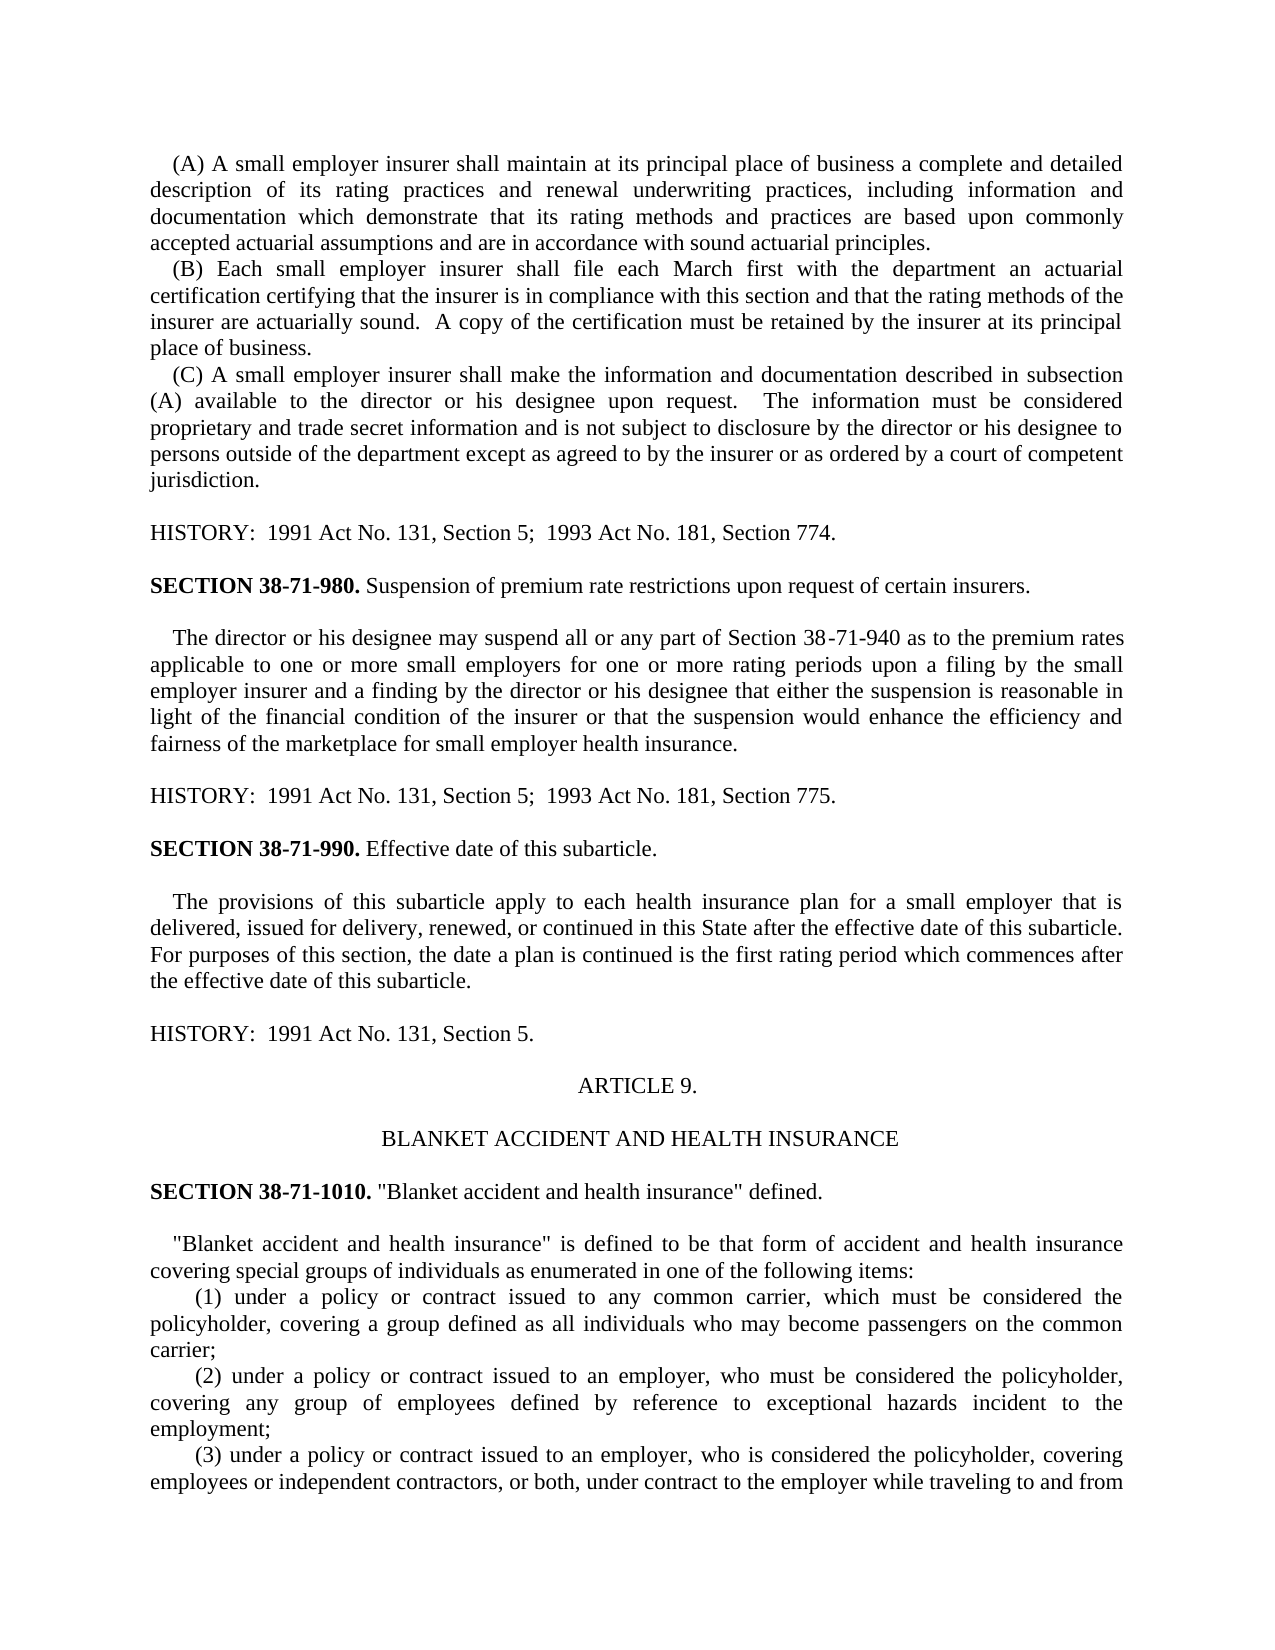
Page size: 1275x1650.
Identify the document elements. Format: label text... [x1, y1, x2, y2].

text SECTION 38-71-990. Effective date of this subarticle. [150, 835, 1125, 862]
text SECTION 38-71-980. Suspension of premium rate restrictions upon request of certain insurers. [150, 572, 1125, 598]
text ARTICLE 9. [150, 1072, 1125, 1099]
text "Blanket accident and health insurance" is defined to be that form of accident and health insurance covering special groups of individuals as enumerated in one of the following items: [150, 1231, 1125, 1283]
text The provisions of this subarticle apply to each health insurance plan for a small employer that is delivered, issued for delivery, renewed, or continued in this State after the effective date of this subarticle. For purposes of this section, the date a plan is continued is the first rating period which commences after the effective date of this subarticle. [150, 888, 1125, 993]
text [150, 1441, 1125, 1494]
text SECTION 38-71-1010. "Blanket accident and health insurance" defined. [150, 1178, 1125, 1204]
text (A) A small employer insurer shall maintain at its principal place of business a complete and detailed description of its rating practices and renewal underwriting practices, including information and documentation which demonstrate that its rating methods and practices are based upon commonly accepted actuarial assumptions and are in accordance with sound actuarial principles. [150, 150, 1125, 255]
text (1) under a policy or contract issued to any common carrier, which must be considered the policyholder, covering a group defined as all individuals who may become passengers on the common carrier; [150, 1283, 1125, 1362]
text HISTORY: 1991 Act No. 131, Section 5. [150, 1020, 1125, 1046]
text The director or his designee may suspend all or any part of Section 38-71-940 as to the premium rates applicable to one or more small employers for one or more rating periods upon a filing by the small employer insurer and a finding by the director or his designee that either the suspension is reasonable in light of the financial condition of the insurer or that the suspension would enhance the efficiency and fairness of the marketplace for small employer health insurance. [150, 624, 1125, 756]
text HISTORY: 1991 Act No. 131, Section 5; 1993 Act No. 181, Section 775. [150, 782, 1125, 809]
text BLANKET ACCIDENT AND HEALTH INSURANCE [150, 1125, 1125, 1151]
text (B) Each small employer insurer shall file each March first with the department an actuarial certification certifying that the insurer is in compliance with this section and that the rating methods of the insurer are actuarially sound. A copy of the certification must be retained by the insurer at its principal place of business. [150, 255, 1125, 361]
text (2) under a policy or contract issued to an employer, who must be considered the policyholder, covering any group of employees defined by reference to exceptional hazards incident to the employment; [150, 1362, 1125, 1441]
text HISTORY: 1991 Act No. 131, Section 5; 1993 Act No. 181, Section 774. [150, 519, 1125, 545]
text (C) A small employer insurer shall make the information and documentation described in subsection (A) available to the director or his designee upon request. The information must be considered proprietary and trade secret information and is not subject to disclosure by the director or his designee to persons outside of the department except as agreed to by the insurer or as ordered by a court of competent jurisdiction. [150, 361, 1125, 493]
